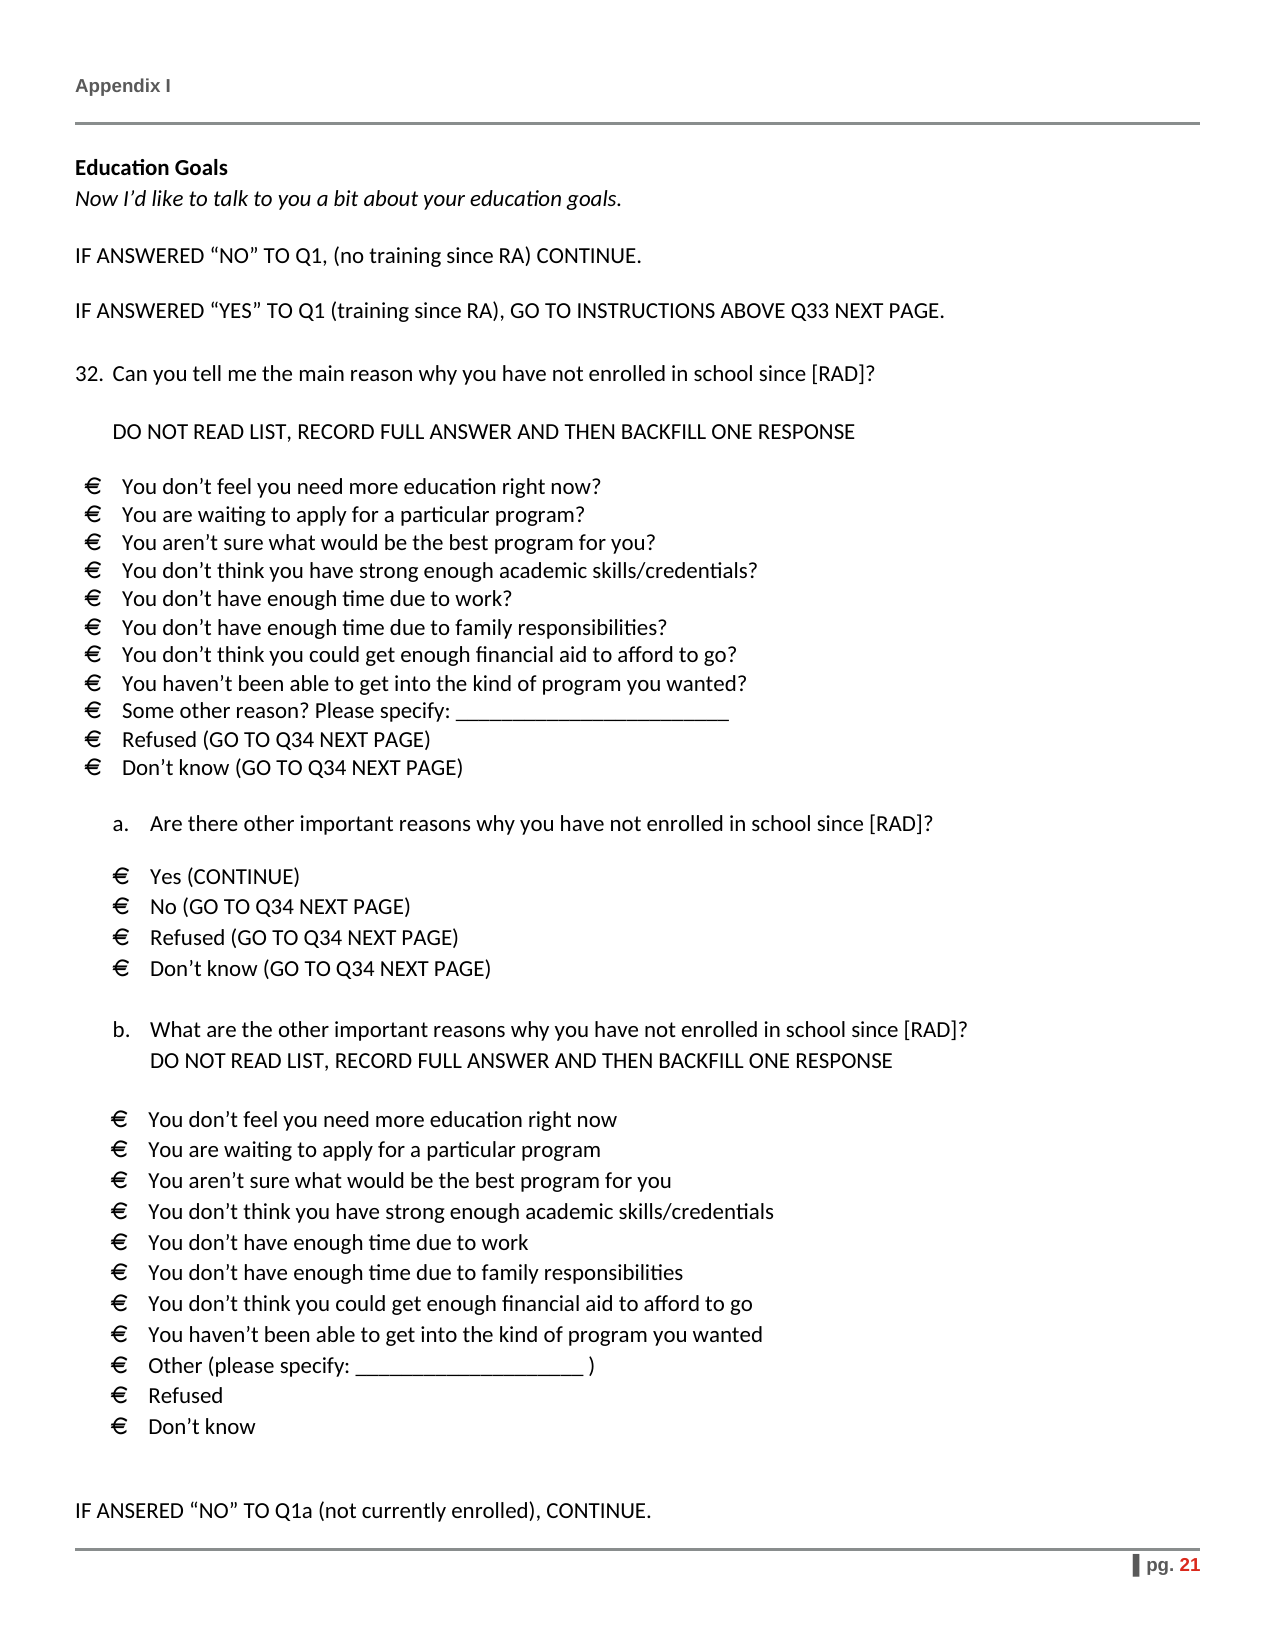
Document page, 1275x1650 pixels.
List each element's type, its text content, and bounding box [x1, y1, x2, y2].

list Now I’d like to talk to you a bit about your education goals. [75, 184, 1200, 212]
list Refused [111, 1381, 1200, 1409]
list You don’t think you have strong enough academic skills/credentials [111, 1197, 1200, 1225]
list You haven’t been able to get into the kind of program you wanted [111, 1320, 1200, 1348]
list You don’t have enough time due to work [111, 1228, 1200, 1256]
list Don’t know [111, 1412, 1200, 1440]
list DO NOT READ LIST, RECORD FULL ANSWER AND THEN BACKFILL ONE RESPONSE [150, 1046, 1200, 1074]
subtitle Education Goals [75, 153, 1200, 181]
list You don’t have enough time due to work? [84, 584, 1200, 613]
list Refused (GO TO Q34 NEXT PAGE) [112, 923, 1200, 951]
list You don’t have enough time due to family responsibilities? [84, 613, 1200, 641]
list Are there other important reasons why you have not enrolled in school since [RAD]? [112, 809, 1200, 837]
list Can you tell me the main reason why you have not enrolled in school since [RAD]? [75, 359, 1200, 388]
list Some other reason? Please specify: ________________________ [84, 697, 1200, 725]
list What are the other important reasons why you have not enrolled in school since [RAD]? [112, 1015, 1200, 1043]
list Don’t know (GO TO Q34 NEXT PAGE) [112, 954, 1200, 982]
text IF ANSERED “NO” TO Q1a (not currently enrolled), CONTINUE. [75, 1496, 1200, 1524]
list No (GO TO Q34 NEXT PAGE) [112, 892, 1200, 921]
list Yes (CONTINUE) [112, 862, 1200, 890]
list You don’t feel you need more education right now? [84, 472, 1200, 501]
list You don’t think you have strong enough academic skills/credentials? [84, 557, 1200, 584]
list You haven’t been able to get into the kind of program you wanted? [84, 669, 1200, 697]
list Other (please specify: ____________________ ) [111, 1351, 1200, 1379]
list You don’t think you could get enough financial aid to afford to go [111, 1289, 1200, 1317]
text IF ANSWERED “NO” TO Q1, (no training since RA) CONTINUE. [75, 241, 1200, 269]
list Don’t know (GO TO Q34 NEXT PAGE) [84, 753, 1200, 781]
list You aren’t sure what would be the best program for you [111, 1166, 1200, 1194]
text IF ANSWERED “YES” TO Q1 (training since RA), GO TO INSTRUCTIONS ABOVE Q33 NEXT PAGE. [75, 297, 1200, 325]
list You don’t feel you need more education right now [111, 1105, 1200, 1133]
list You don’t think you could get enough financial aid to afford to go? [84, 641, 1200, 669]
list You are waiting to apply for a particular program [111, 1136, 1200, 1164]
list DO NOT READ LIST, RECORD FULL ANSWER AND THEN BACKFILL ONE RESPONSE [112, 417, 1200, 445]
list You aren’t sure what would be the best program for you? [84, 528, 1200, 557]
list Refused (GO TO Q34 NEXT PAGE) [84, 725, 1200, 753]
list You are waiting to apply for a particular program? [84, 501, 1200, 528]
list You don’t have enough time due to family responsibilities [111, 1258, 1200, 1287]
